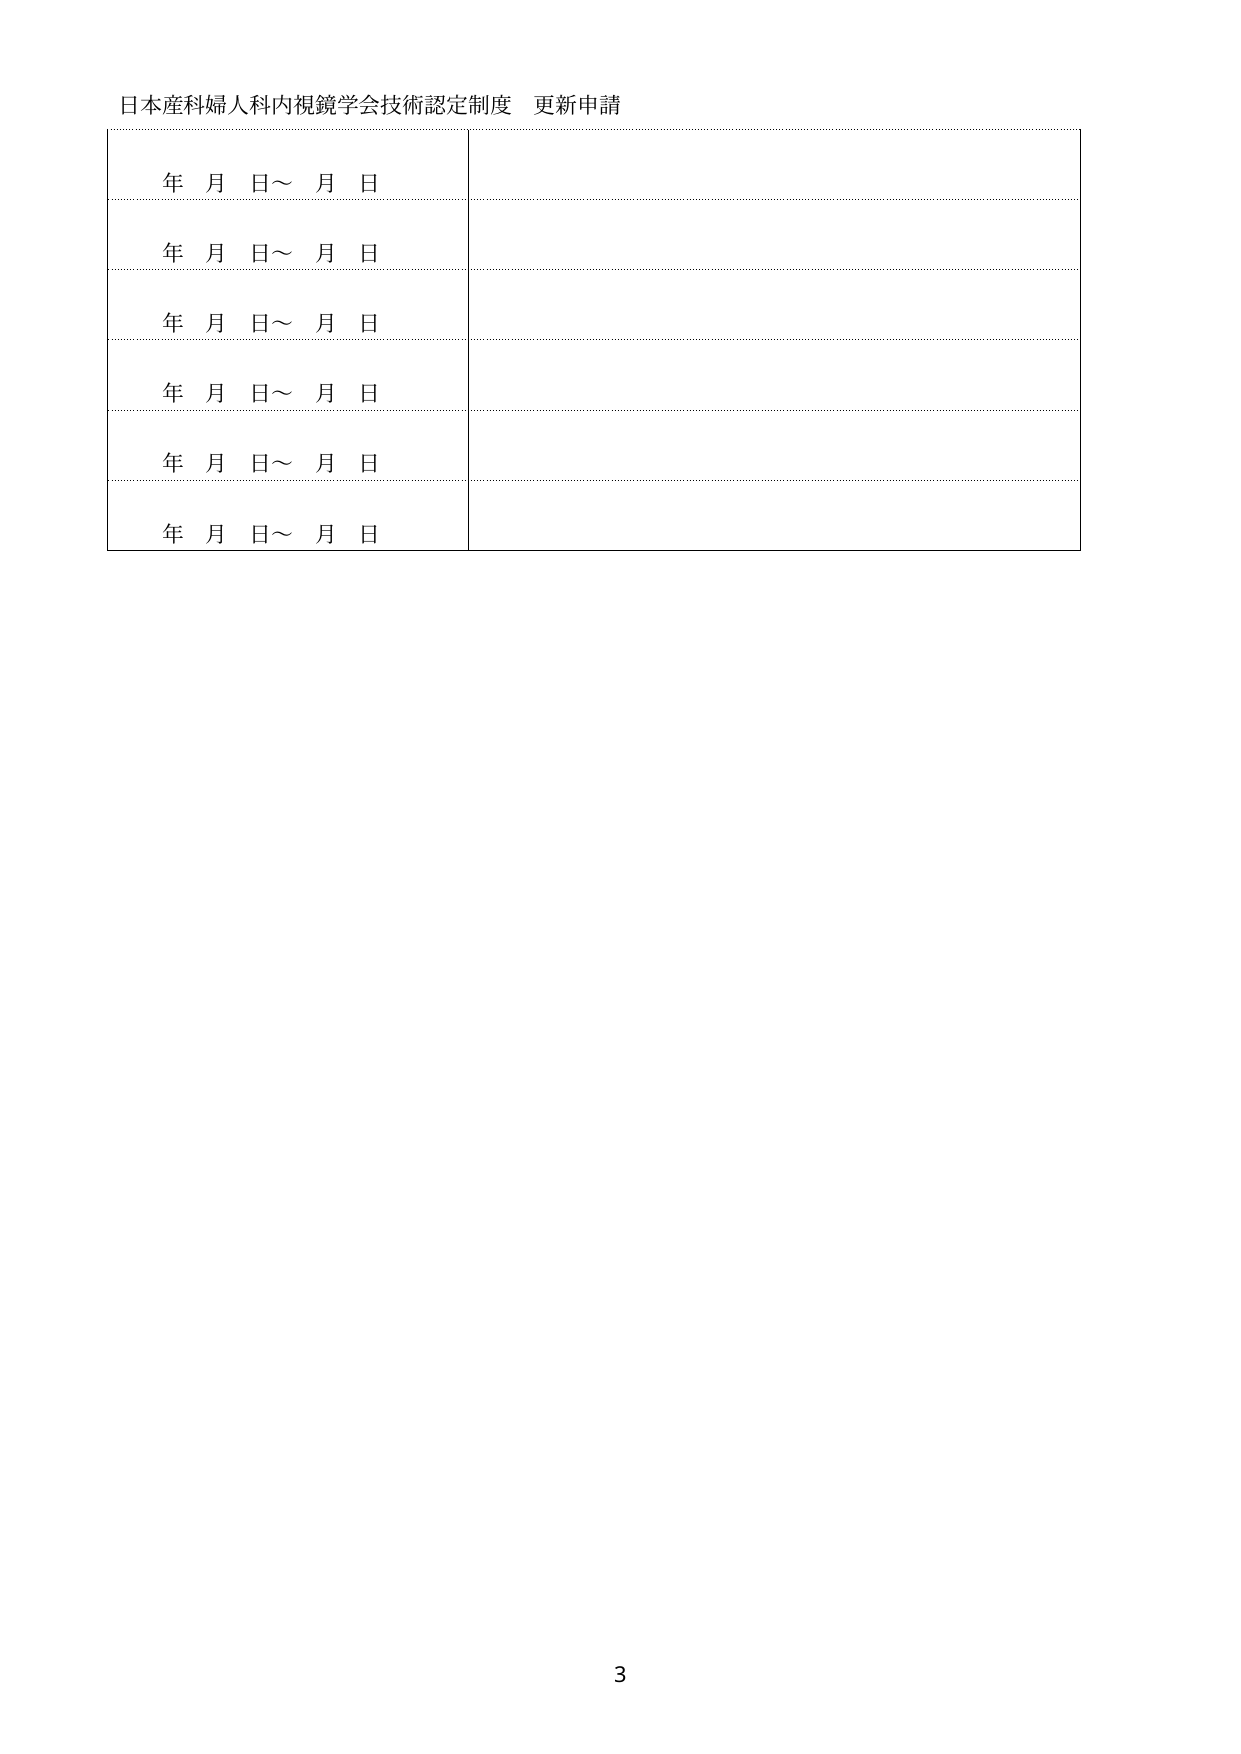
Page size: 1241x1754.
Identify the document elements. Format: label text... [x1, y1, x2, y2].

table_cell [469, 199, 1080, 269]
table_cell 年 月 日～ 月 日 [108, 199, 468, 269]
table_cell [469, 269, 1080, 339]
table_cell 年 月 日～ 月 日 [108, 129, 468, 199]
table_cell 年 月 日～ 月 日 [108, 410, 468, 480]
table_cell 年 月 日～ 月 日 [108, 480, 468, 550]
table_cell [469, 410, 1080, 480]
table_cell [469, 129, 1080, 199]
table_cell [469, 480, 1080, 550]
table_cell 年 月 日～ 月 日 [108, 269, 468, 339]
table_cell 年 月 日～ 月 日 [108, 339, 468, 409]
table_cell [469, 339, 1080, 409]
